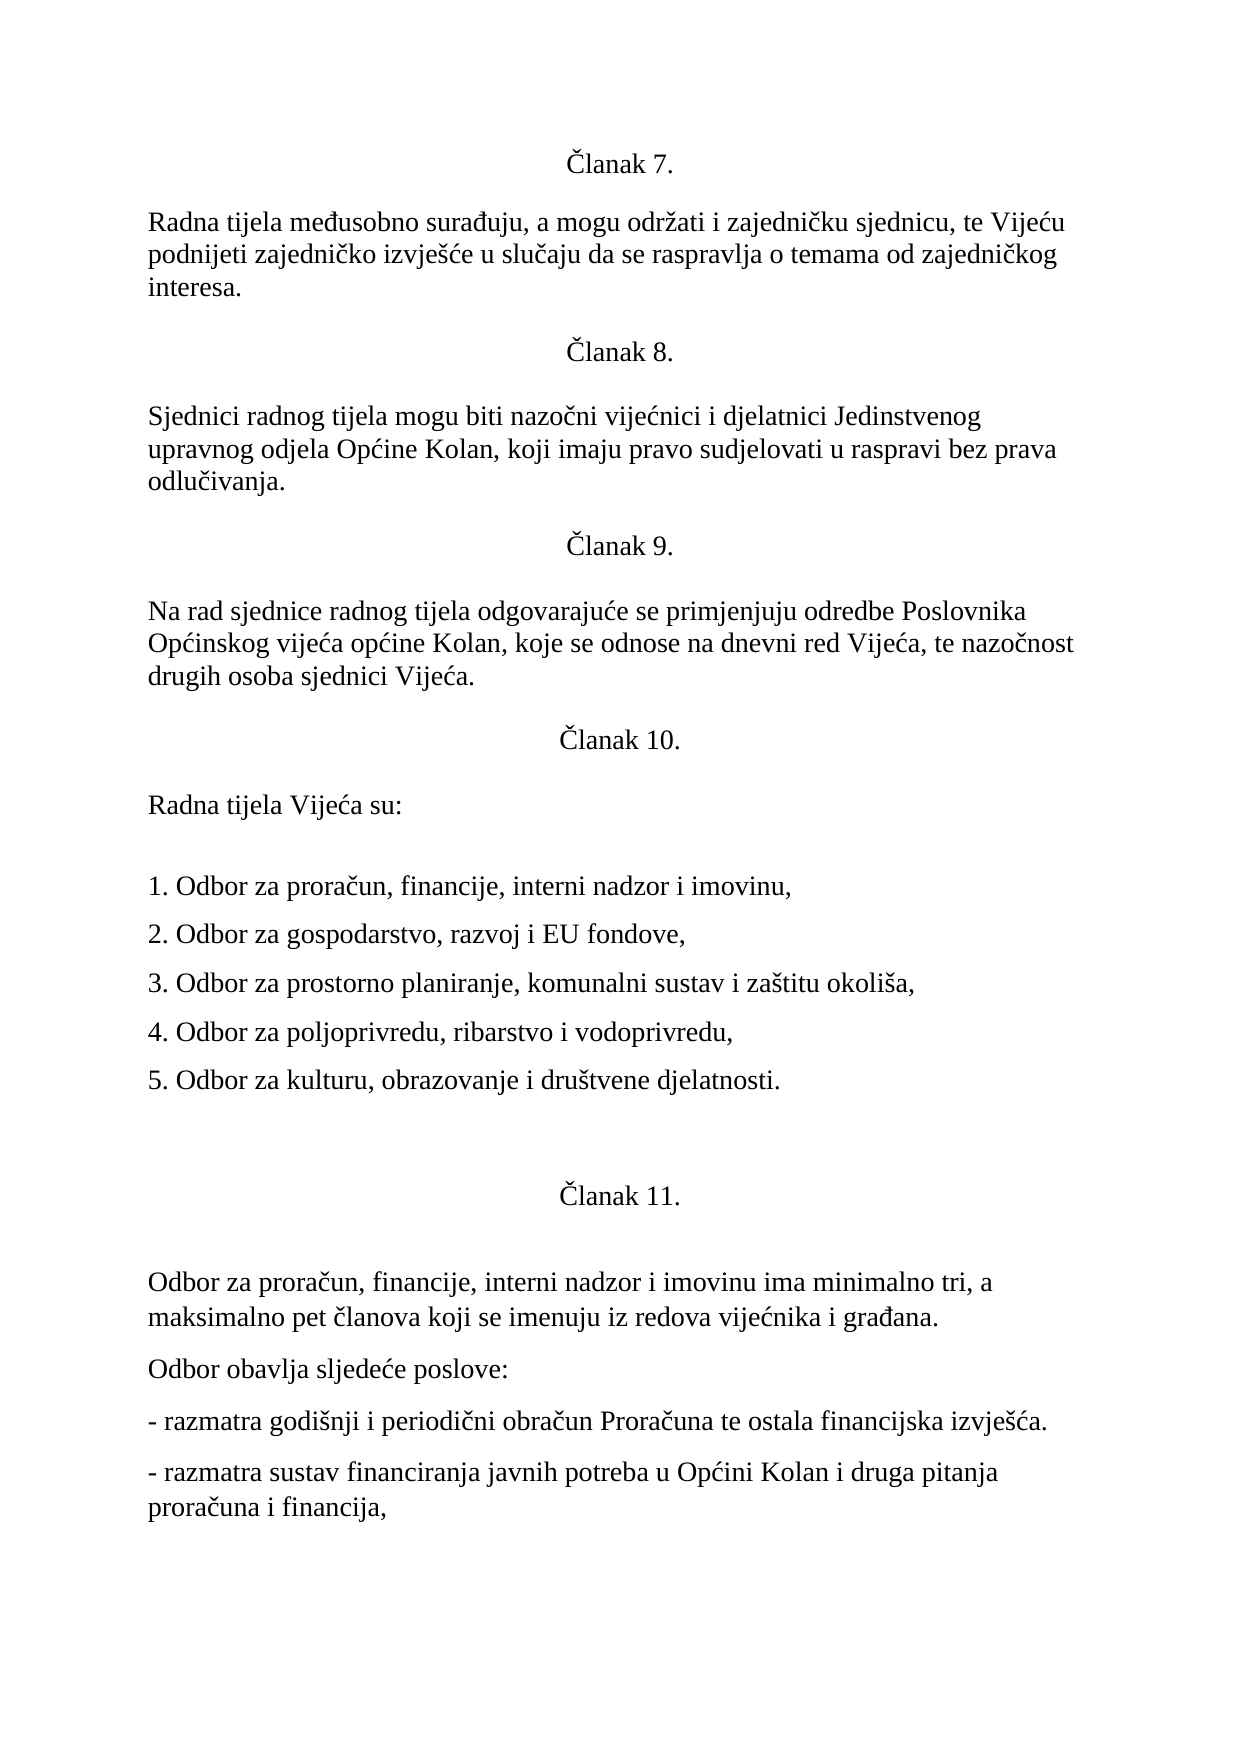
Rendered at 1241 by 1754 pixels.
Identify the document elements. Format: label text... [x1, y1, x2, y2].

text 1. Odbor za proračun, financije, interni nadzor i imovinu, [148, 869, 1093, 901]
text Članak 10. [148, 723, 1093, 756]
text Odbor obavlja sljedeće poslove: [148, 1352, 1093, 1384]
text 3. Odbor za prostorno planiranje, komunalni sustav i zaštitu okoliša, [148, 966, 1093, 998]
text - razmatra godišnji i periodični obračun Proračuna te ostala financijska izvješća. [148, 1403, 1093, 1436]
text Članak 9. [148, 529, 1093, 561]
text 2. Odbor za gospodarstvo, razvoj i EU fondove, [148, 918, 1093, 950]
text Radna tijela Vijeća su: [148, 788, 1093, 821]
text 4. Odbor za poljoprivredu, ribarstvo i vodoprivredu, [148, 1015, 1093, 1047]
text Članak 7. [148, 148, 1093, 180]
text Sjednici radnog tijela mogu biti nazočni vijećnici i djelatnici Jedinstvenog upravnog odjela Općine Kolan, koji imaju pravo sudjelovati u raspravi bez prava odlučivanja. [148, 399, 1093, 497]
text Odbor za proračun, financije, interni nadzor i imovinu ima minimalno tri, a maksimalno pet članova koji se imenuju iz redova vijećnika i građana. [148, 1266, 1093, 1333]
text - razmatra sustav financiranja javnih potreba u Općini Kolan i druga pitanja proračuna i financija, [148, 1455, 1093, 1522]
text Članak 8. [148, 334, 1093, 367]
text Članak 11. [148, 1179, 1093, 1211]
text Na rad sjednice radnog tijela odgovarajuće se primjenjuju odredbe Poslovnika Općinskog vijeća općine Kolan, koje se odnose na dnevni red Vijeća, te nazočnost drugih osoba sjednici Vijeća. [148, 594, 1093, 691]
text 5. Odbor za kulturu, obrazovanje i društvene djelatnosti. [148, 1063, 1093, 1096]
text Radna tijela međusobno surađuju, a mogu održati i zajedničku sjednicu, te Vijeću podnijeti zajedničko izvješće u slučaju da se raspravlja o temama od zajedničkog interesa. [148, 205, 1093, 302]
